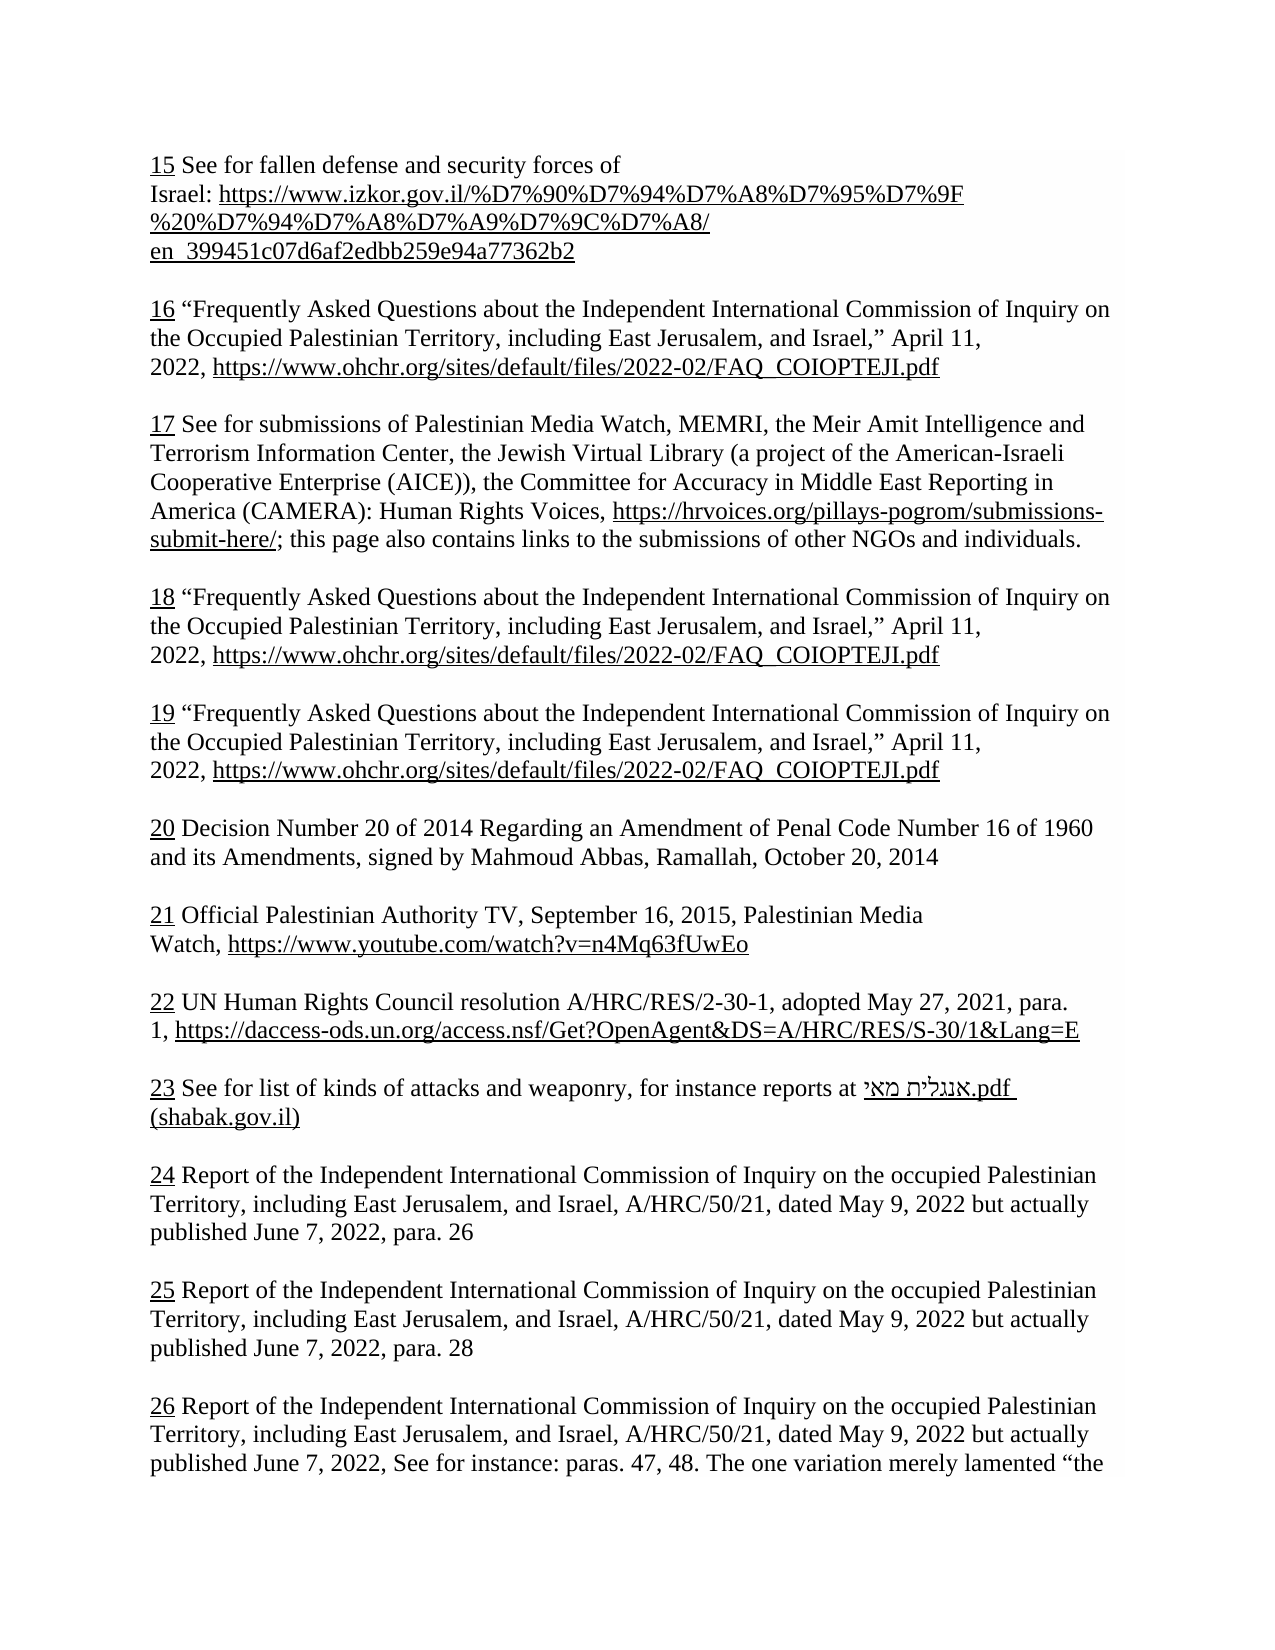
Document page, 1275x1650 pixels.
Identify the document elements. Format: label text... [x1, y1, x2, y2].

text 20 Decision Number 20 of 2014 Regarding an Amendment of Penal Code Number 16 of 1960 and its Amendments, signed by Mahmoud Abbas, Ramallah, October 20, 2014 [150, 813, 1125, 871]
text 21 Official Palestinian Authority TV, September 16, 2015, Palestinian Media Watch, https://www.youtube.com/watch?v=n4Mq63fUwEo [150, 900, 1125, 957]
text 22 UN Human Rights Council resolution A/HRC/RES/2-30-1, adopted May 27, 2021, para. 1, https://daccess-ods.un.org/access.nsf/Get?OpenAgent&DS=A/HRC/RES/S-30/1&Lang=E [150, 987, 1125, 1044]
text 16 “Frequently Asked Questions about the Independent International Commission of Inquiry on the Occupied Palestinian Territory, including East Jerusalem, and Israel,” April 11, 2022, https://www.ohchr.org/sites/default/files/2022-02/FAQ_COIOPTEJI.pdf [150, 294, 1125, 380]
text 19 “Frequently Asked Questions about the Independent International Commission of Inquiry on the Occupied Palestinian Territory, including East Jerusalem, and Israel,” April 11, 2022, https://www.ohchr.org/sites/default/files/2022-02/FAQ_COIOPTEJI.pdf [150, 698, 1125, 784]
text 18 “Frequently Asked Questions about the Independent International Commission of Inquiry on the Occupied Palestinian Territory, including East Jerusalem, and Israel,” April 11, 2022, https://www.ohchr.org/sites/default/files/2022-02/FAQ_COIOPTEJI.pdf [150, 582, 1125, 669]
text 25 Report of the Independent International Commission of Inquiry on the occupied Palestinian Territory, including East Jerusalem, and Israel, A/HRC/50/21, dated May 9, 2022 but actually published June 7, 2022, para. 28 [150, 1275, 1125, 1362]
text 24 Report of the Independent International Commission of Inquiry on the occupied Palestinian Territory, including East Jerusalem, and Israel, A/HRC/50/21, dated May 9, 2022 but actually published June 7, 2022, para. 26 [150, 1160, 1125, 1246]
text 17 See for submissions of Palestinian Media Watch, MEMRI, the Meir Amit Intelligence and Terrorism Information Center, the Jewish Virtual Library (a project of the American-Israeli Cooperative Enterprise (AICE)), the Committee for Accuracy in Middle East Reporting in America (CAMERA): Human Rights Voices, https://hrvoices.org/pillays-pogrom/submissions-submit-here/; this page also contains links to the submissions of other NGOs and individuals. [150, 409, 1125, 553]
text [150, 1391, 1125, 1477]
text 15 See for fallen defense and security forces of Israel: https://www.izkor.gov.il/%D7%90%D7%94%D7%A8%D7%95%D7%9F%20%D7%94%D7%A8%D7%A9%D7%9C%D7%A8/en_399451c07d6af2edbb259e94a77362b2 [150, 150, 1125, 265]
text 23 See for list of kinds of attacks and weaponry, for instance reports at אנגלית מאי.pdf (shabak.gov.il) [150, 1073, 1125, 1131]
